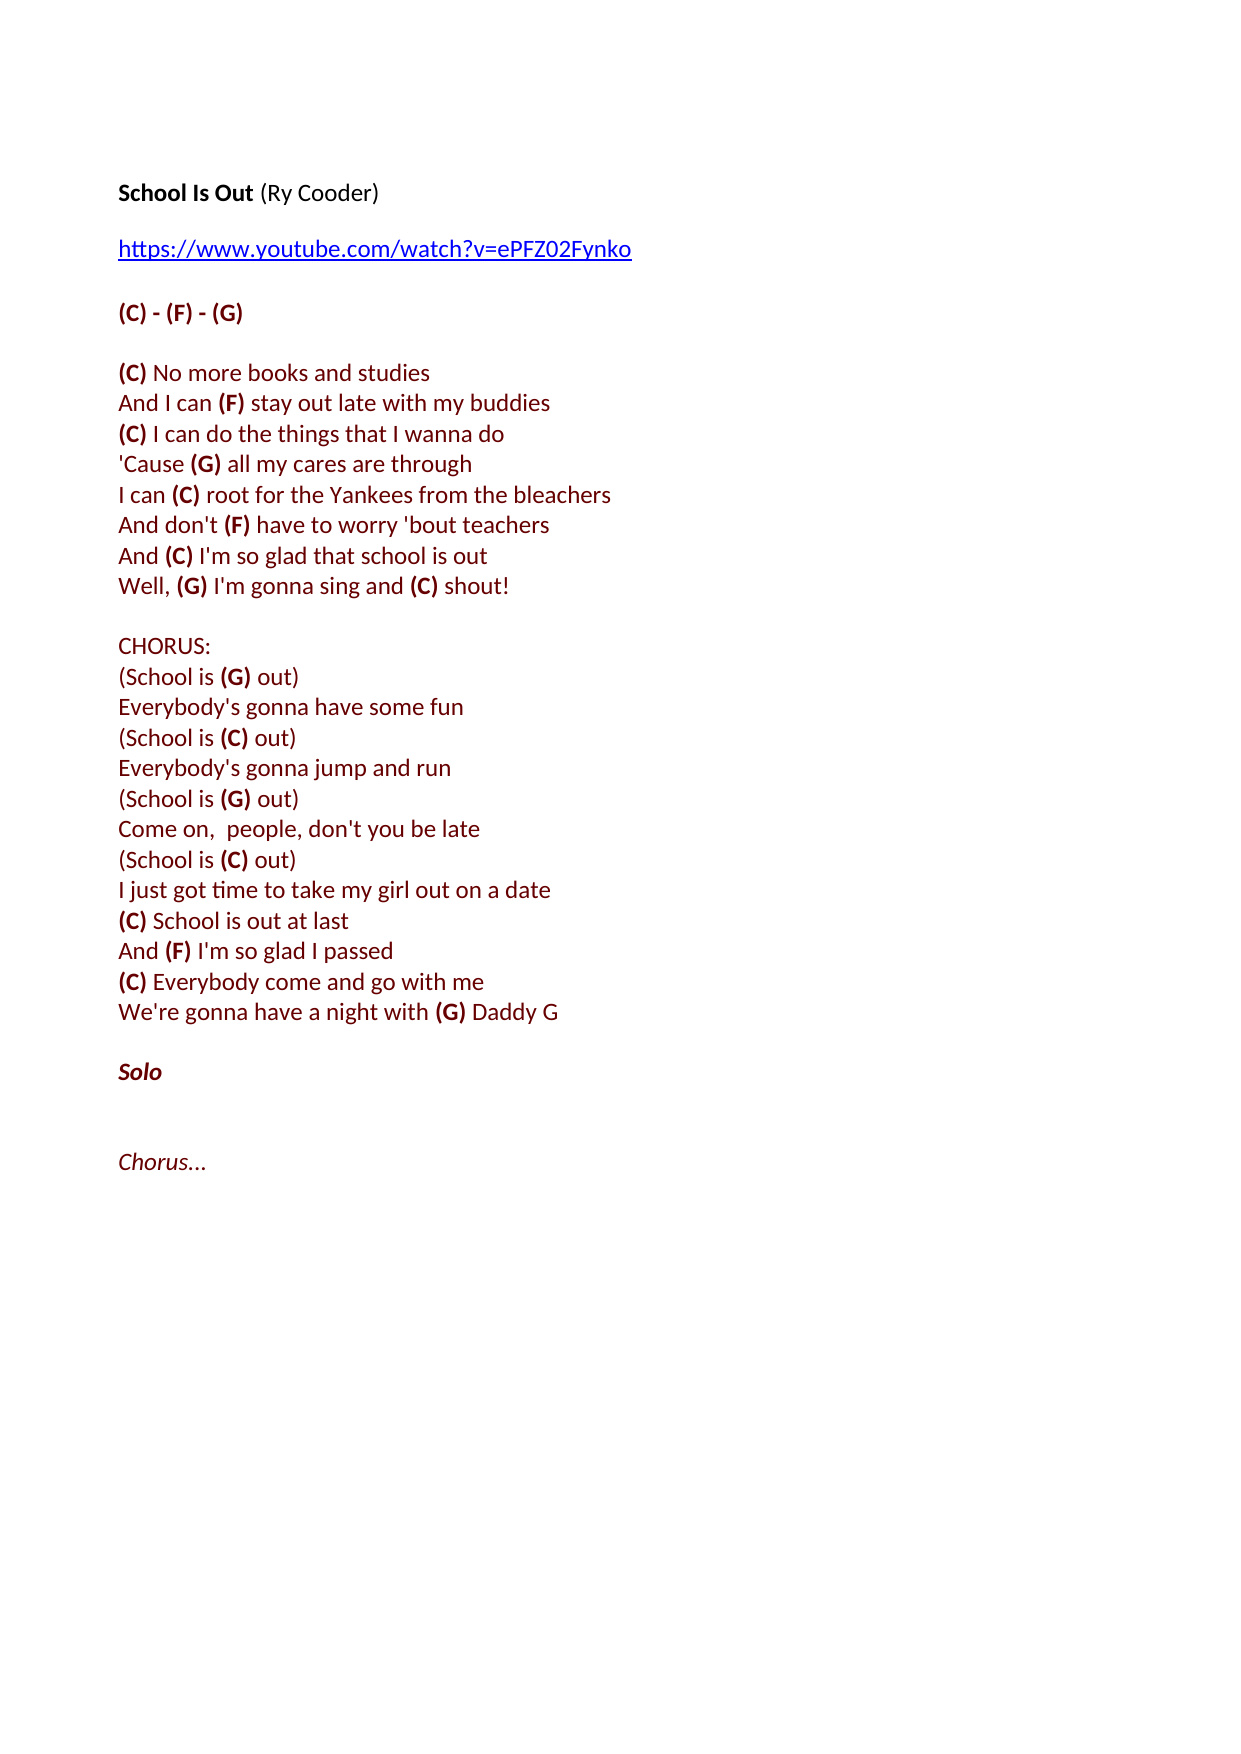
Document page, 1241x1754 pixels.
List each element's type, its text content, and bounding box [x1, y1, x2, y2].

text (C) - (F) - (G) [118, 297, 1122, 328]
text https://www.youtube.com/watch?v=ePFZ02Fynko [118, 233, 1122, 263]
text School Is Out (Ry Cooder) [118, 177, 1122, 208]
text Solo [118, 1056, 1122, 1087]
text CHORUS: (School is (G) out) Everybody's gonna have some fun (School is (C) out) Everybody's gonna jump and run (School is (G) out) Come on, people, don't you be late (School is (C) out) I just got time to take my girl out on a date (C) School is out at last And (F) I'm so glad I passed (C) Everybody come and go with me We're gonna have a night with (G) Daddy G [118, 630, 1122, 1027]
text (C) No more books and studies And I can (F) stay out late with my buddies (C) I can do the things that I wanna do 'Cause (G) all my cares are through I can (C) root for the Yankees from the bleachers And don't (F) have to worry 'bout teachers And (C) I'm so glad that school is out Well, (G) I'm gonna sing and (C) shout! [118, 357, 1122, 601]
text Chorus... [118, 1116, 1122, 1177]
